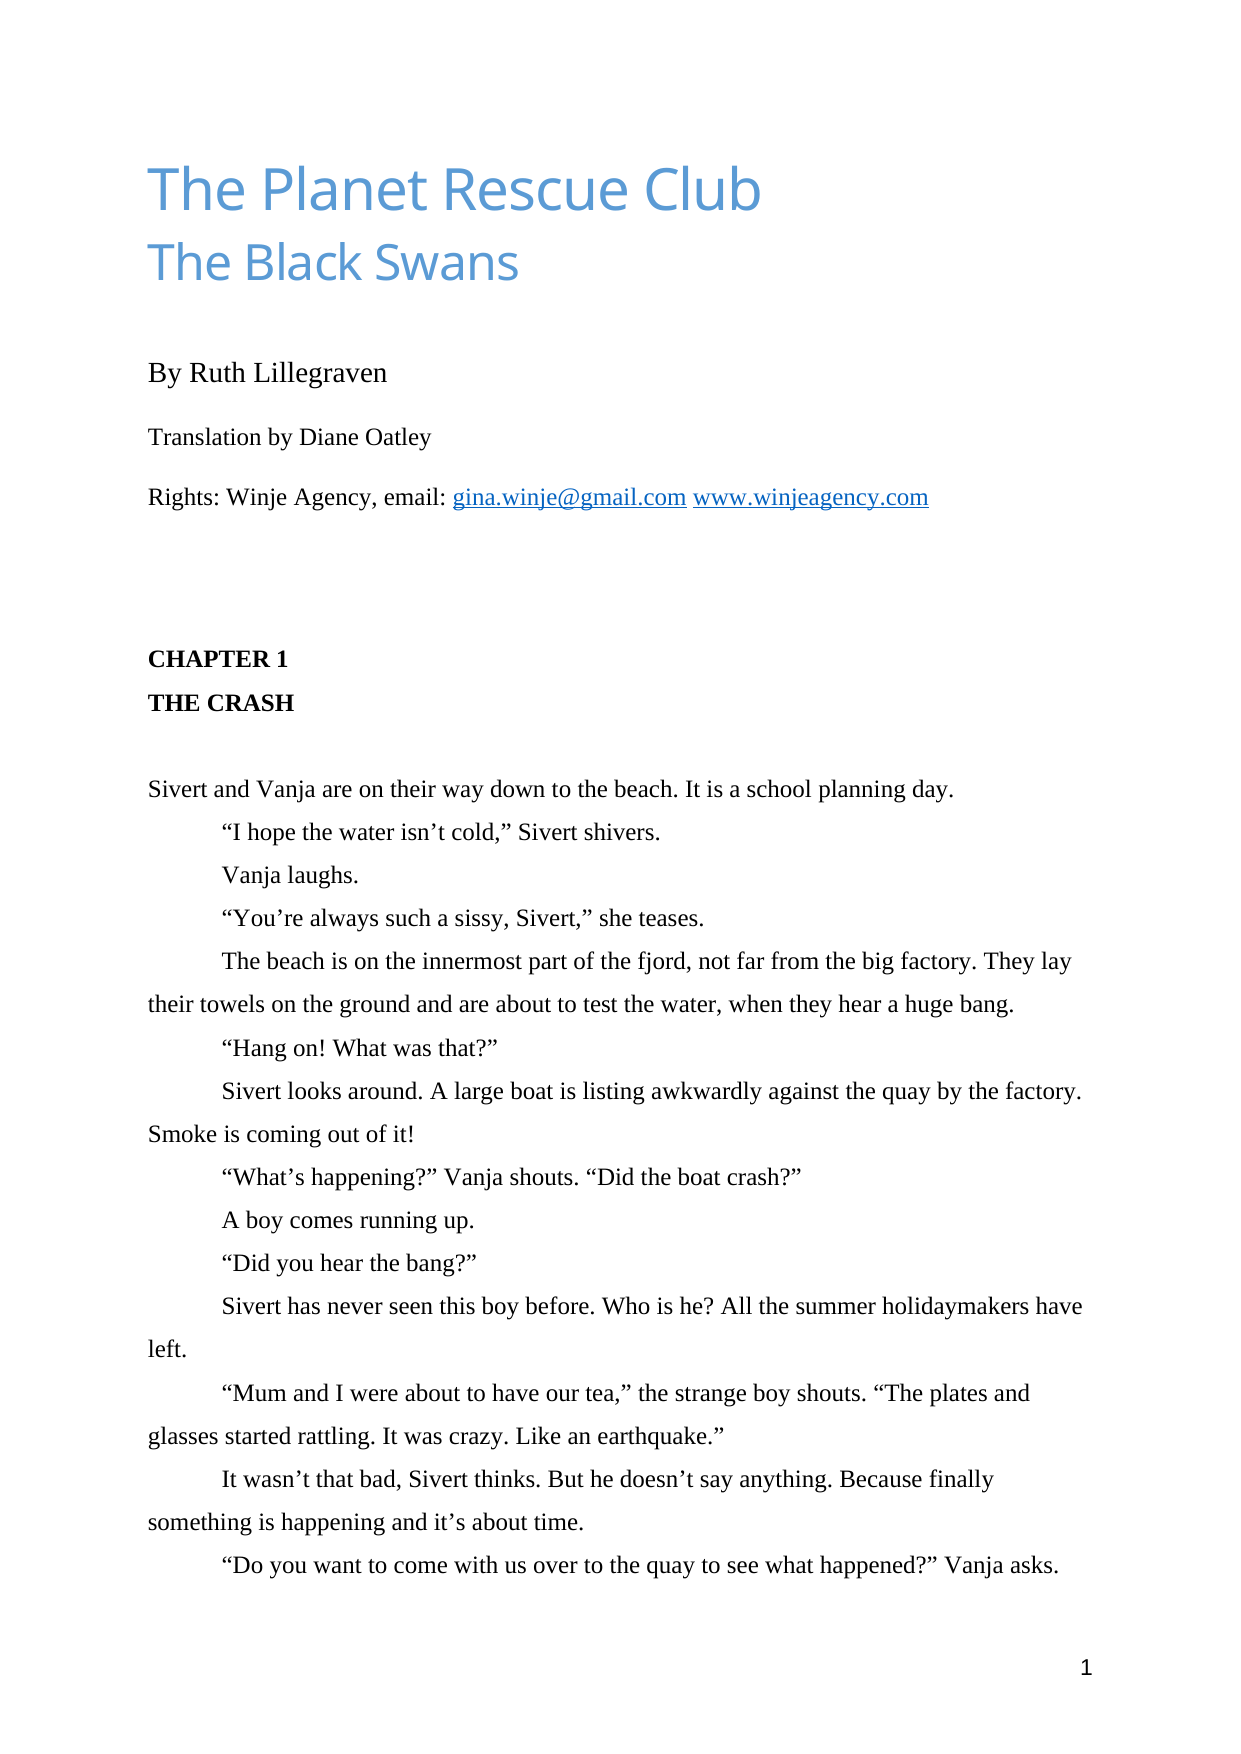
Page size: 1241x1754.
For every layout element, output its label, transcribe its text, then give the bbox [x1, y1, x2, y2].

text CHAPTER 1 [148, 644, 1093, 673]
text It wasn’t that bad, Sivert thinks. But he doesn’t say anything. Because finally something is happening and it’s about time. [148, 1464, 1093, 1536]
text “What’s happening?” Vanja shouts. “Did the boat crash?” [148, 1162, 1093, 1191]
text Translation by Diane Oatley [148, 422, 1093, 451]
title The Black Swans [148, 227, 1093, 295]
text The beach is on the innermost part of the fjord, not far from the big factory. They lay their towels on the ground and are about to test the water, when they hear a huge bang. [148, 946, 1093, 1018]
text “Did you hear the bang?” [148, 1248, 1093, 1277]
text “Mum and I were about to have our tea,” the strange boy shouts. “The plates and glasses started rattling. It was crazy. Like an earthquake.” [148, 1378, 1093, 1449]
text “Do you want to come with us over to the quay to see what happened?” Vanja asks. [148, 1550, 1093, 1579]
text By Ruth Lillegraven [148, 355, 1093, 388]
text Rights: Winje Agency, email: gina.winje@gmail.com www.winjeagency.com [148, 482, 1093, 511]
title The Planet Rescue Club [148, 148, 1093, 227]
text Sivert and Vanja are on their way down to the beach. It is a school planning day. [148, 774, 1093, 803]
text “I hope the water isn’t cold,” Sivert shivers. Vanja laughs. [221, 817, 1093, 889]
text A boy comes running up. [148, 1205, 1093, 1234]
text Sivert looks around. A large boat is listing awkwardly against the quay by the factory. Smoke is coming out of it! [148, 1076, 1093, 1148]
text Sivert has never seen this boy before. Who is he? All the summer holidaymakers have left. [148, 1291, 1093, 1363]
text “Hang on! What was that?” [148, 1033, 1093, 1061]
text “You’re always such a sissy, Sivert,” she teases. [148, 903, 1093, 932]
text THE CRASH [148, 688, 1093, 716]
